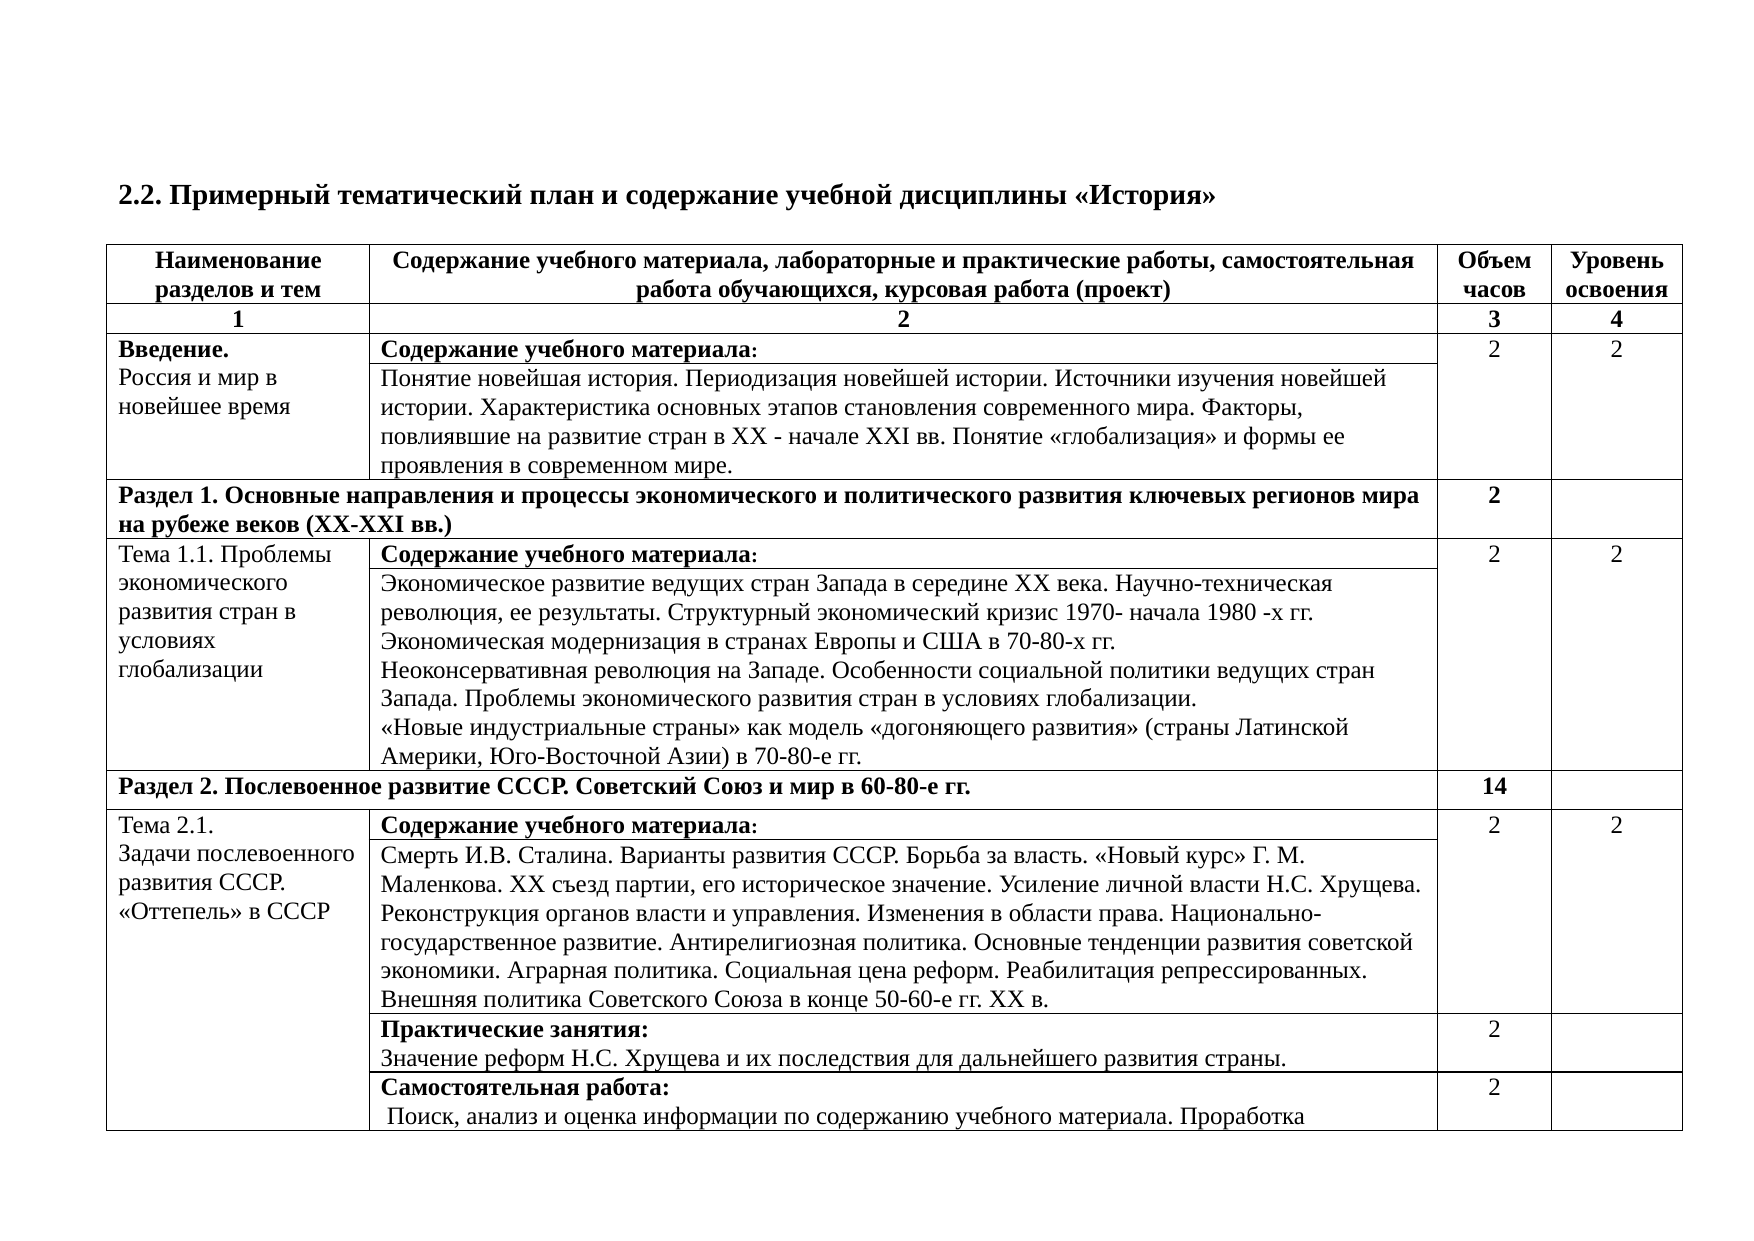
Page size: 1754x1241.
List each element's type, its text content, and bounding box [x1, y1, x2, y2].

text 2.2. Примерный тематический план и содержание учебной дисциплины «История» [118, 177, 1636, 211]
table_cell Тема 1.1. Проблемы экономического развития стран в условиях глобализации [107, 539, 369, 770]
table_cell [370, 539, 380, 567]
table_cell Раздел 2. Послевоенное развитие СССР. Советский Союз и мир в 60-80-е гг. [107, 771, 1437, 809]
table_cell Экономическое развитие ведущих стран Запада в середине XX века. Научно-техническая революция, ее результаты. Структурный экономический кризис 1970- начала 1980 -х гг. Экономическая модернизация в странах Европы и США в 70-80-х гг. Неоконсервативная революция на Западе. Особенности социальной политики ведущих стран Запада. Проблемы экономического развития стран в условиях глобализации. «Новые индустриальные страны» как модель «догоняющего развития» (страны Латинской Америки, Юго-Восточной Азии) в 70-80-е гг. [370, 569, 1437, 770]
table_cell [370, 1073, 1437, 1130]
table_cell 4 [1552, 304, 1682, 333]
table_cell Содержание учебного материала: [751, 539, 1437, 567]
table_header Наименование разделов и тем [107, 245, 369, 303]
table_cell 2 [1438, 1014, 1551, 1071]
table_cell Понятие новейшая история. Периодизация новейшей истории. Источники изучения новейшей истории. Характеристика основных этапов становления современного мира. Факторы, повлиявшие на развитие стран в XX - начале XXI вв. Понятие «глобализация» и формы ее проявления в современном мире. [370, 364, 1437, 479]
table_cell 3 [1438, 304, 1551, 333]
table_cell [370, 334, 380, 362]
table_cell 2 [1552, 539, 1682, 770]
table_cell [1552, 480, 1682, 538]
table_cell Содержание учебного материала: [751, 810, 1437, 839]
table_cell Содержание учебного материала: [751, 334, 1437, 362]
table_cell Практические занятия: Значение реформ Н.С. Хрущева и их последствия для дальнейшего развития страны. [370, 1014, 1437, 1071]
table_cell 2 [1438, 539, 1551, 770]
table_cell [1552, 1073, 1682, 1130]
table_cell 2 [1552, 334, 1682, 479]
table_cell [1552, 1014, 1682, 1071]
table_cell 2 [1438, 480, 1551, 538]
table_cell 2 [1438, 334, 1551, 479]
table_cell Смерть И.В. Сталина. Варианты развития СССР. Борьба за власть. «Новый курс» Г. М. Маленкова. ХХ съезд партии, его историческое значение. Усиление личной власти Н.С. Хрущева. Реконструкция органов власти и управления. Изменения в области права. Национально-государственное развитие. Антирелигиозная политика. Основные тенденции развития советской экономики. Аграрная политика. Социальная цена реформ. Реабилитация репрессированных. Внешняя политика Советского Союза в конце 50-60-е гг. XX в. [370, 840, 1437, 1013]
table_cell 2 [1438, 1073, 1551, 1130]
table_cell 2 [370, 304, 1437, 333]
table_cell 1 [107, 304, 369, 333]
table_cell Раздел 1. Основные направления и процессы экономического и политического развития ключевых регионов мира на рубеже веков (XX-XXI вв.) [107, 480, 1437, 538]
table_header Уровень освоения [1552, 245, 1682, 303]
table_cell 2 [1552, 810, 1682, 1013]
table_header Объем часов [1438, 245, 1551, 303]
table_cell Введение. Россия и мир в новейшее время [107, 334, 369, 479]
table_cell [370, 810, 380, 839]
table_cell [1552, 771, 1682, 809]
table_header Содержание учебного материала, лабораторные и практические работы, самостоятельная работа обучающихся, курсовая работа (проект) [370, 245, 1437, 303]
table_cell Тема 2.1. Задачи послевоенного развития СССР. «Оттепель» в СССР [107, 810, 369, 1130]
table_cell 2 [1438, 810, 1551, 1013]
table_cell 14 [1438, 771, 1551, 809]
